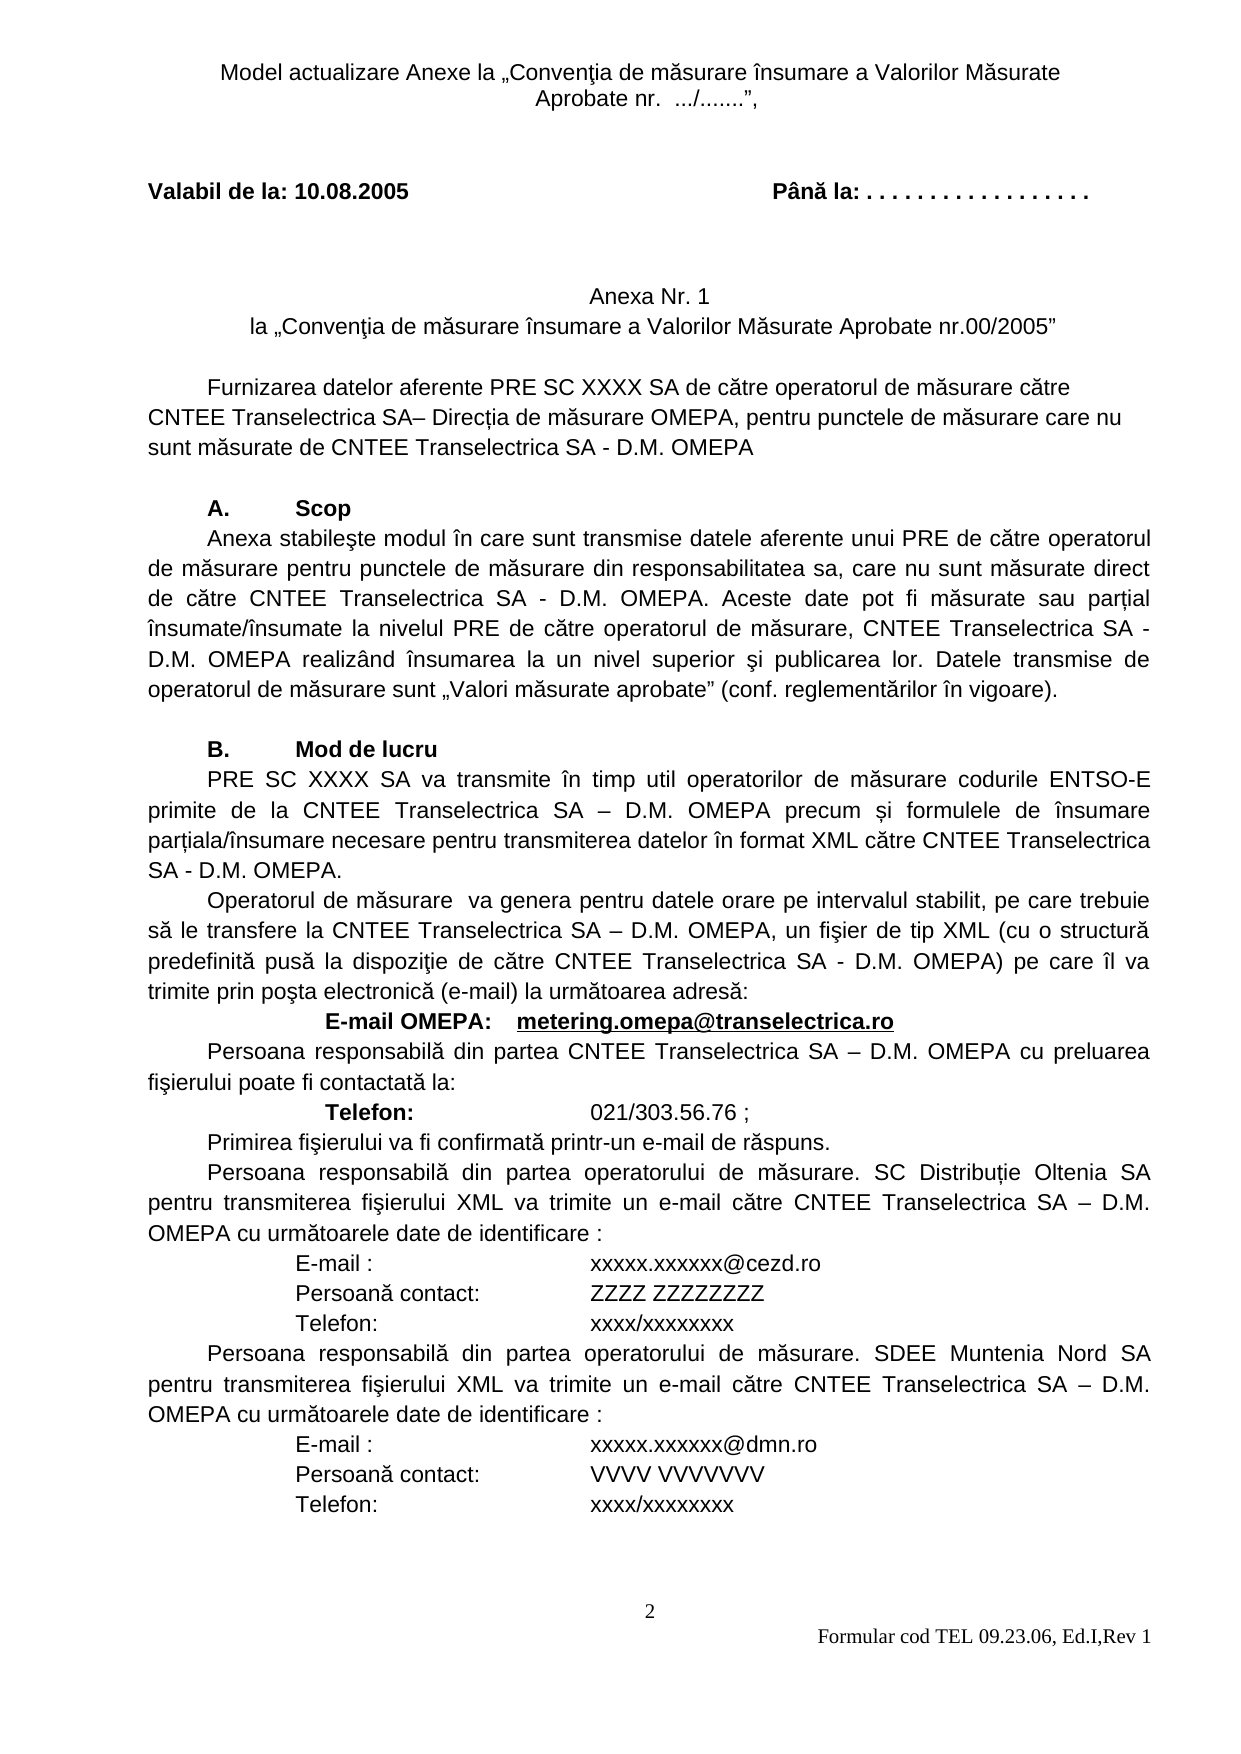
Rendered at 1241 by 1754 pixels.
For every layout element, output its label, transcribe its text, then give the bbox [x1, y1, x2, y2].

text PRE SC XXXX SA va transmite în timp util operatorilor de măsurare codurile ENTSO-E primite de la CNTEE Transelectrica SA – D.M. OMEPA precum și formulele de însumare parțiala/însumare necesare pentru transmiterea datelor în format XML către CNTEE Transelectrica SA - D.M. OMEPA. [148, 766, 1152, 883]
text E-mail : xxxxx.xxxxxx@dmn.ro [266, 1431, 1152, 1457]
text Persoana responsabilă din partea operatorului de măsurare. SDEE Muntenia Nord SA pentru transmiterea fişierului XML va trimite un e-mail către CNTEE Transelectrica SA – D.M. OMEPA cu următoarele date de identificare : [148, 1340, 1152, 1427]
text Furnizarea datelor aferente PRE SC XXXX SA de către operatorul de măsurare către CNTEE Transelectrica SA– Direcția de măsurare OMEPA, pentru punctele de măsurare care nu sunt măsurate de CNTEE Transelectrica SA - D.M. OMEPA [148, 374, 1152, 460]
text Operatorul de măsurare va genera pentru datele orare pe intervalul stabilit, pe care trebuie să le transfere la CNTEE Transelectrica SA – D.M. OMEPA, un fişier de tip XML (cu o structură predefinită pusă la dispoziţie de către CNTEE Transelectrica SA - D.M. OMEPA) pe care îl va trimite prin poşta electronică (e-mail) la următoarea adresă: [148, 887, 1152, 1004]
text Telefon: xxxx/xxxxxxxx [266, 1310, 1152, 1336]
text Persoană contact: ZZZZ ZZZZZZZZ [266, 1280, 1152, 1306]
text E-mail : xxxxx.xxxxxx@cezd.ro [266, 1250, 1152, 1276]
text Anexa stabileşte modul în care sunt transmise datele aferente unui PRE de către operatorul de măsurare pentru punctele de măsurare din responsabilitatea sa, care nu sunt măsurate direct de către CNTEE Transelectrica SA - D.M. OMEPA. Aceste date pot fi măsurate sau parțial însumate/însumate la nivelul PRE de către operatorul de măsurare, CNTEE Transelectrica SA - D.M. OMEPA realizând însumarea la un nivel superior şi publicarea lor. Datele transmise de operatorul de măsurare sunt „Valori măsurate aprobate” (conf. reglementărilor în vigoare). [148, 525, 1152, 702]
text Telefon: xxxx/xxxxxxxx [266, 1491, 1152, 1518]
text Persoana responsabilă din partea operatorului de măsurare. SC Distribuție Oltenia SA pentru transmiterea fişierului XML va trimite un e-mail către CNTEE Transelectrica SA – D.M. OMEPA cu următoarele date de identificare : [148, 1159, 1152, 1246]
text Telefon: 021/303.56.76 ; [148, 1099, 1152, 1125]
list Scop [207, 494, 1152, 521]
text Anexa Nr. 1 [148, 283, 1152, 309]
text E-mail OMEPA: metering.omepa@transelectrica.ro [148, 1008, 1152, 1034]
text la „Convenţia de măsurare însumare a Valorilor Măsurate Aprobate nr.00/2005” [148, 313, 1152, 339]
list Mod de lucru [207, 736, 1152, 762]
text Primirea fişierului va fi confirmată printr-un e-mail de răspuns. [148, 1129, 1152, 1155]
text Valabil de la: 10.08.2005 Până la: . . . . . . . . . . . . . . . . . . [148, 178, 1152, 204]
text Persoana responsabilă din partea CNTEE Transelectrica SA – D.M. OMEPA cu preluarea fişierului poate fi contactată la: [148, 1038, 1152, 1095]
text Persoană contact: VVVV VVVVVVV [266, 1461, 1152, 1487]
